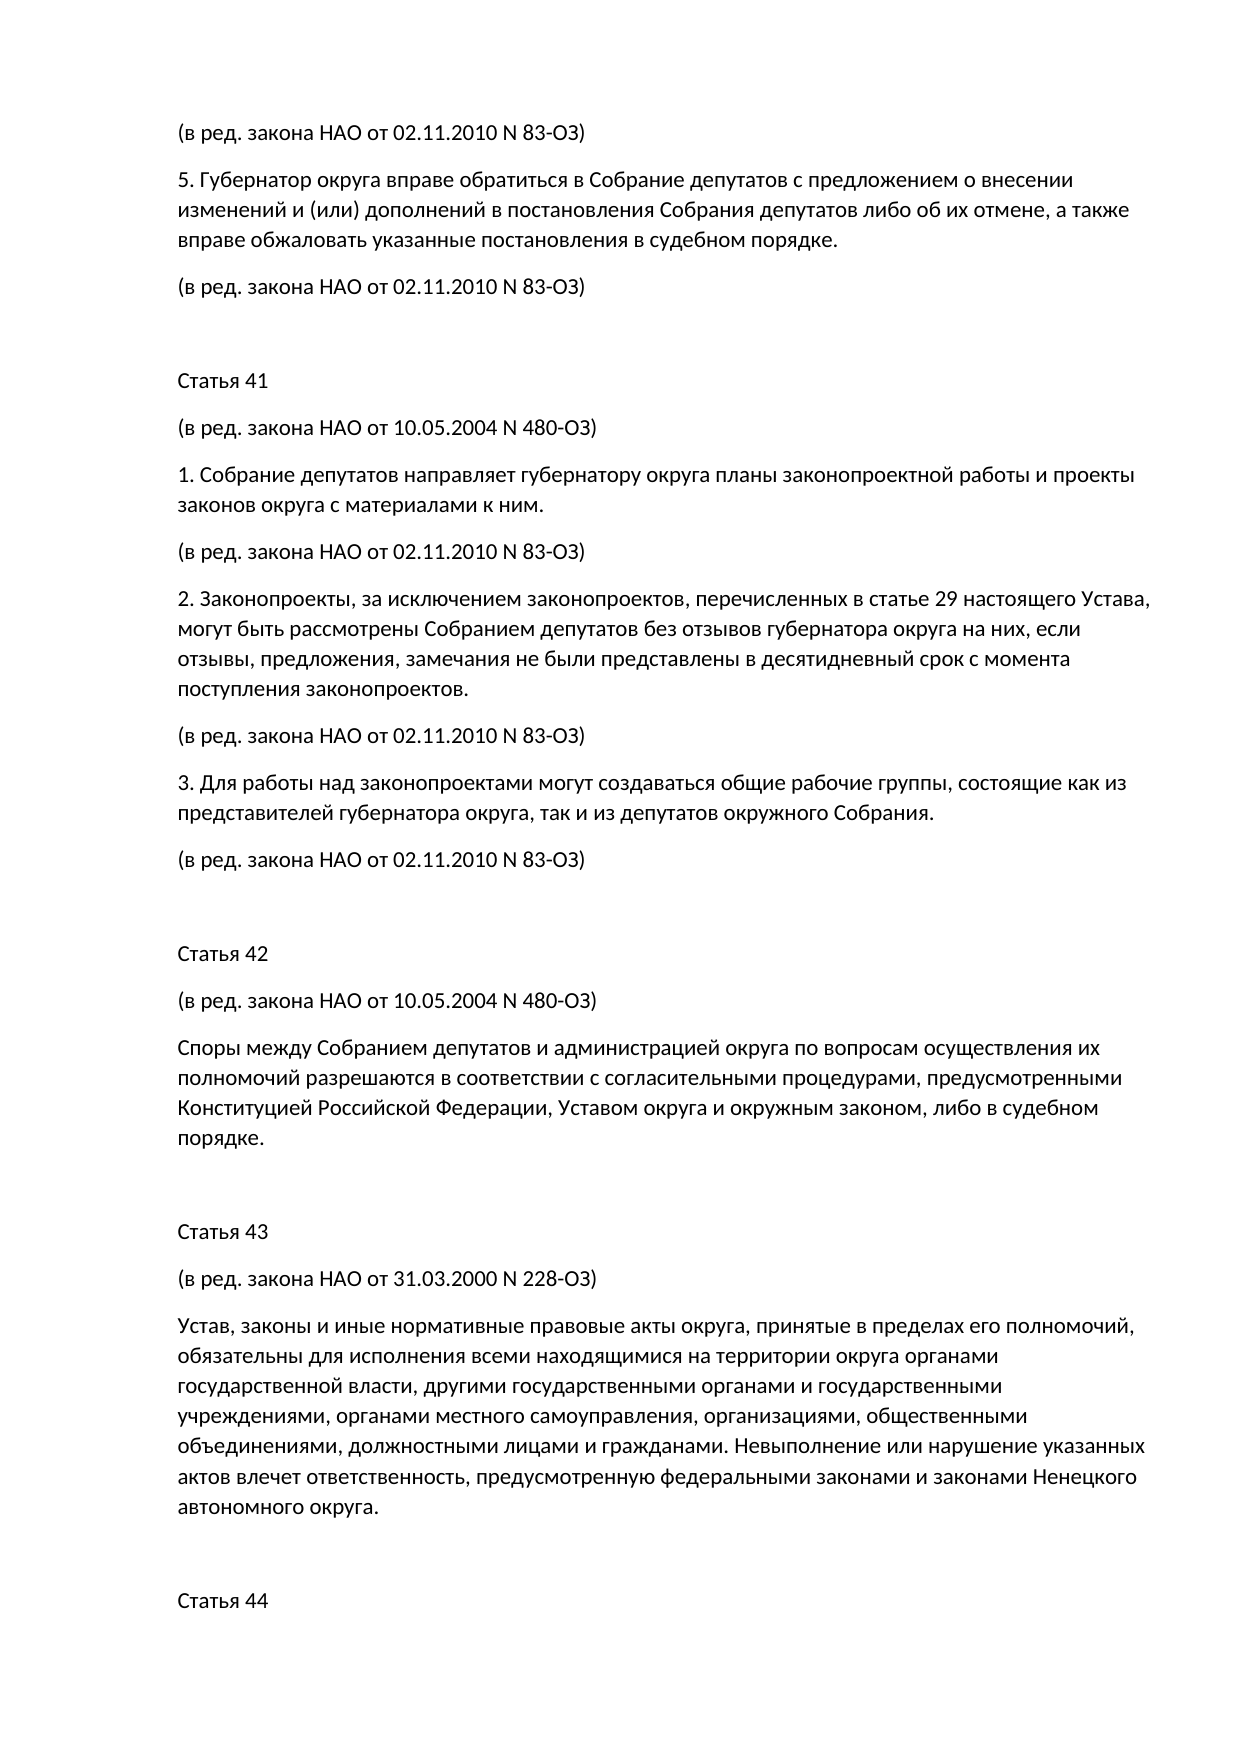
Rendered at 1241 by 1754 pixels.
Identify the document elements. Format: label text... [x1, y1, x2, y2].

text (в ред. закона НАО от 02.11.2010 N 83-ОЗ) [177, 845, 1152, 873]
text (в ред. закона НАО от 10.05.2004 N 480-ОЗ) [177, 986, 1152, 1014]
text (в ред. закона НАО от 10.05.2004 N 480-ОЗ) [177, 413, 1152, 441]
text (в ред. закона НАО от 02.11.2010 N 83-ОЗ) [177, 272, 1152, 300]
text Статья 43 [177, 1217, 1152, 1245]
text 1. Собрание депутатов направляет губернатору округа планы законопроектной работы и проекты законов округа с материалами к ним. [177, 460, 1152, 518]
text Статья 41 [177, 366, 1152, 394]
text Статья 44 [177, 1586, 1152, 1614]
text (в ред. закона НАО от 02.11.2010 N 83-ОЗ) [177, 721, 1152, 749]
text Устав, законы и иные нормативные правовые акты округа, принятые в пределах его полномочий, обязательны для исполнения всеми находящимися на территории округа органами государственной власти, другими государственными органами и государственными учреждениями, органами местного самоуправления, организациями, общественными объединениями, должностными лицами и гражданами. Невыполнение или нарушение указанных актов влечет ответственность, предусмотренную федеральными законами и законами Ненецкого автономного округа. [177, 1311, 1152, 1520]
text (в ред. закона НАО от 31.03.2000 N 228-ОЗ) [177, 1264, 1152, 1292]
text (в ред. закона НАО от 02.11.2010 N 83-ОЗ) [177, 118, 1152, 146]
text 5. Губернатор округа вправе обратиться в Собрание депутатов с предложением о внесении изменений и (или) дополнений в постановления Собрания депутатов либо об их отмене, а также вправе обжаловать указанные постановления в судебном порядке. [177, 165, 1152, 253]
text 2. Законопроекты, за исключением законопроектов, перечисленных в статье 29 настоящего Устава, могут быть рассмотрены Собранием депутатов без отзывов губернатора округа на них, если отзывы, предложения, замечания не были представлены в десятидневный срок с момента поступления законопроектов. [177, 584, 1152, 702]
text Споры между Собранием депутатов и администрацией округа по вопросам осуществления их полномочий разрешаются в соответствии с согласительными процедурами, предусмотренными Конституцией Российской Федерации, Уставом округа и окружным законом, либо в судебном порядке. [177, 1033, 1152, 1151]
text (в ред. закона НАО от 02.11.2010 N 83-ОЗ) [177, 537, 1152, 565]
text 3. Для работы над законопроектами могут создаваться общие рабочие группы, состоящие как из представителей губернатора округа, так и из депутатов окружного Собрания. [177, 768, 1152, 826]
text Статья 42 [177, 939, 1152, 967]
